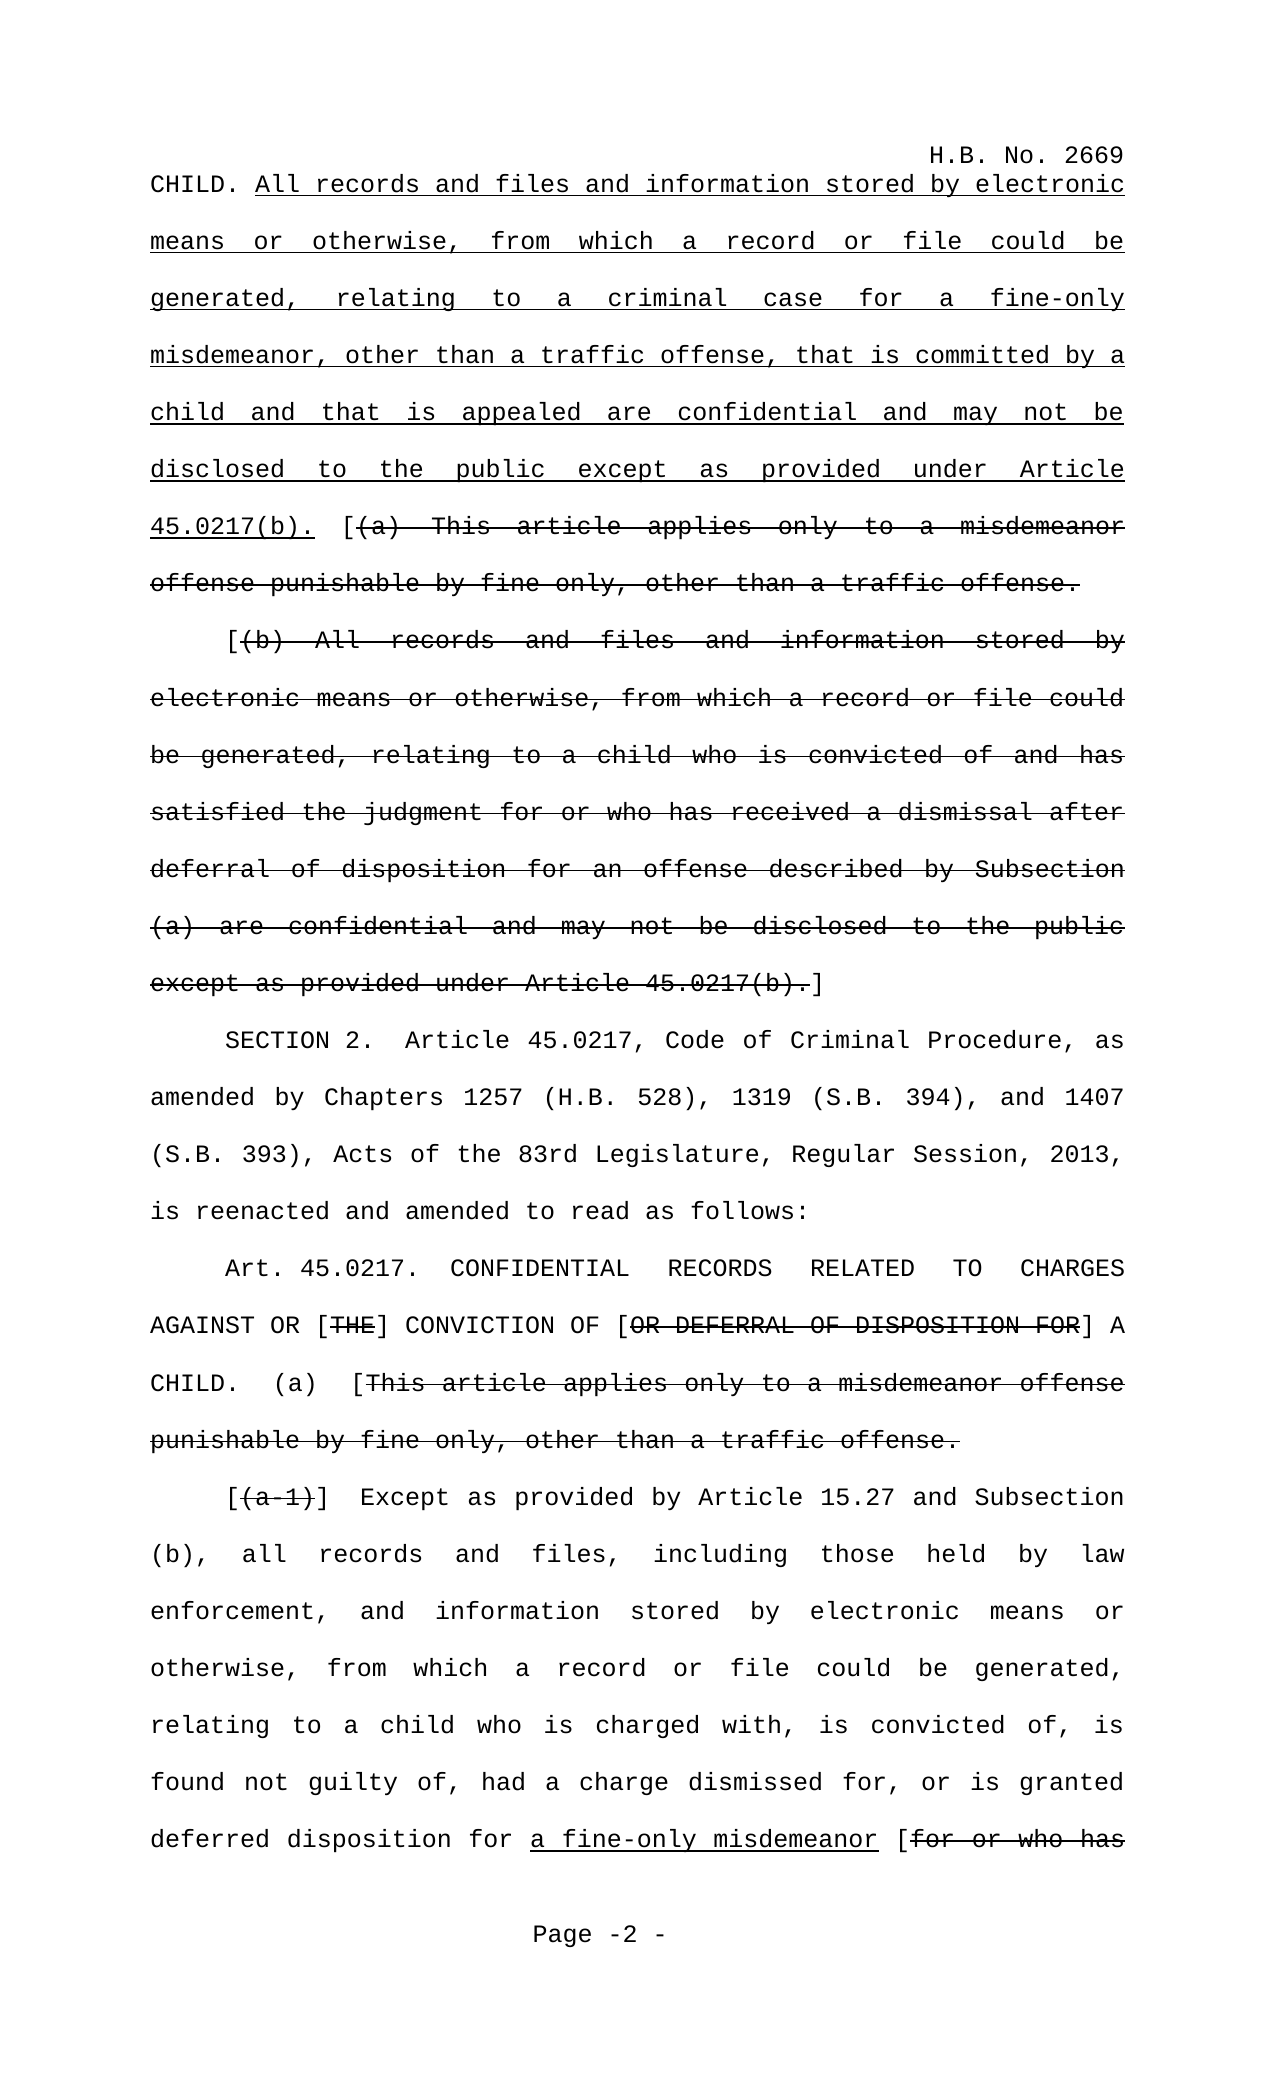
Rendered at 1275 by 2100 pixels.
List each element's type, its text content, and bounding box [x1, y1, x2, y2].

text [150, 171, 1125, 252]
text Art. 45.0217. CONFIDENTIAL RECORDS RELATED TO CHARGES AGAINST OR [THE] CONVICTION OF [OR DEFERRAL OF DISPOSITION FOR] A CHILD. (a) [This article applies only to a misdemeanor offense punishable by fine only, other than a traffic offense. [150, 1256, 1125, 1456]
text [(b) All records and files and information stored by electronic means or otherwise, from which a record or file could be generated, relating to a child who is convicted of and has satisfied the judgment for or who has received a dismissal after deferral of disposition for an offense described by Subsection (a) are confidential and may not be disclosed to the public except as provided under Article 45.0217(b).] [150, 929, 1125, 999]
text [(b) All records and files and information stored by electronic means or otherwise, from which a record or file could be generated, relating to a child who is convicted of and has satisfied the judgment for or who has received a dismissal after deferral of disposition for an offense described by Subsection (a) are confidential and may not be disclosed to the public except as provided under Article 45.0217(b).] [150, 628, 1125, 699]
text [(b) All records and files and information stored by electronic means or otherwise, from which a record or file could be generated, relating to a child who is convicted of and has satisfied the judgment for or who has received a dismissal after deferral of disposition for an offense described by Subsection (a) are confidential and may not be disclosed to the public except as provided under Article 45.0217(b).] [150, 871, 1125, 927]
text [(b) All records and files and information stored by electronic means or otherwise, from which a record or file could be generated, relating to a child who is convicted of and has satisfied the judgment for or who has received a dismissal after deferral of disposition for an offense described by Subsection (a) are confidential and may not be disclosed to the public except as provided under Article 45.0217(b).] [150, 700, 1125, 756]
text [150, 1484, 1125, 1855]
text [(b) All records and files and information stored by electronic means or otherwise, from which a record or file could be generated, relating to a child who is convicted of and has satisfied the judgment for or who has received a dismissal after deferral of disposition for an offense described by Subsection (a) are confidential and may not be disclosed to the public except as provided under Article 45.0217(b).] [150, 757, 1125, 813]
text [(b) All records and files and information stored by electronic means or otherwise, from which a record or file could be generated, relating to a child who is convicted of and has satisfied the judgment for or who has received a dismissal after deferral of disposition for an offense described by Subsection (a) are confidential and may not be disclosed to the public except as provided under Article 45.0217(b).] [150, 814, 1125, 870]
text SECTION 2. Article 45.0217, Code of Criminal Procedure, as amended by Chapters 1257 (H.B. 528), 1319 (S.B. 394), and 1407 (S.B. 393), Acts of the 83rd Legislature, Regular Session, 2013, is reenacted and amended to read as follows: [150, 1027, 1125, 1227]
